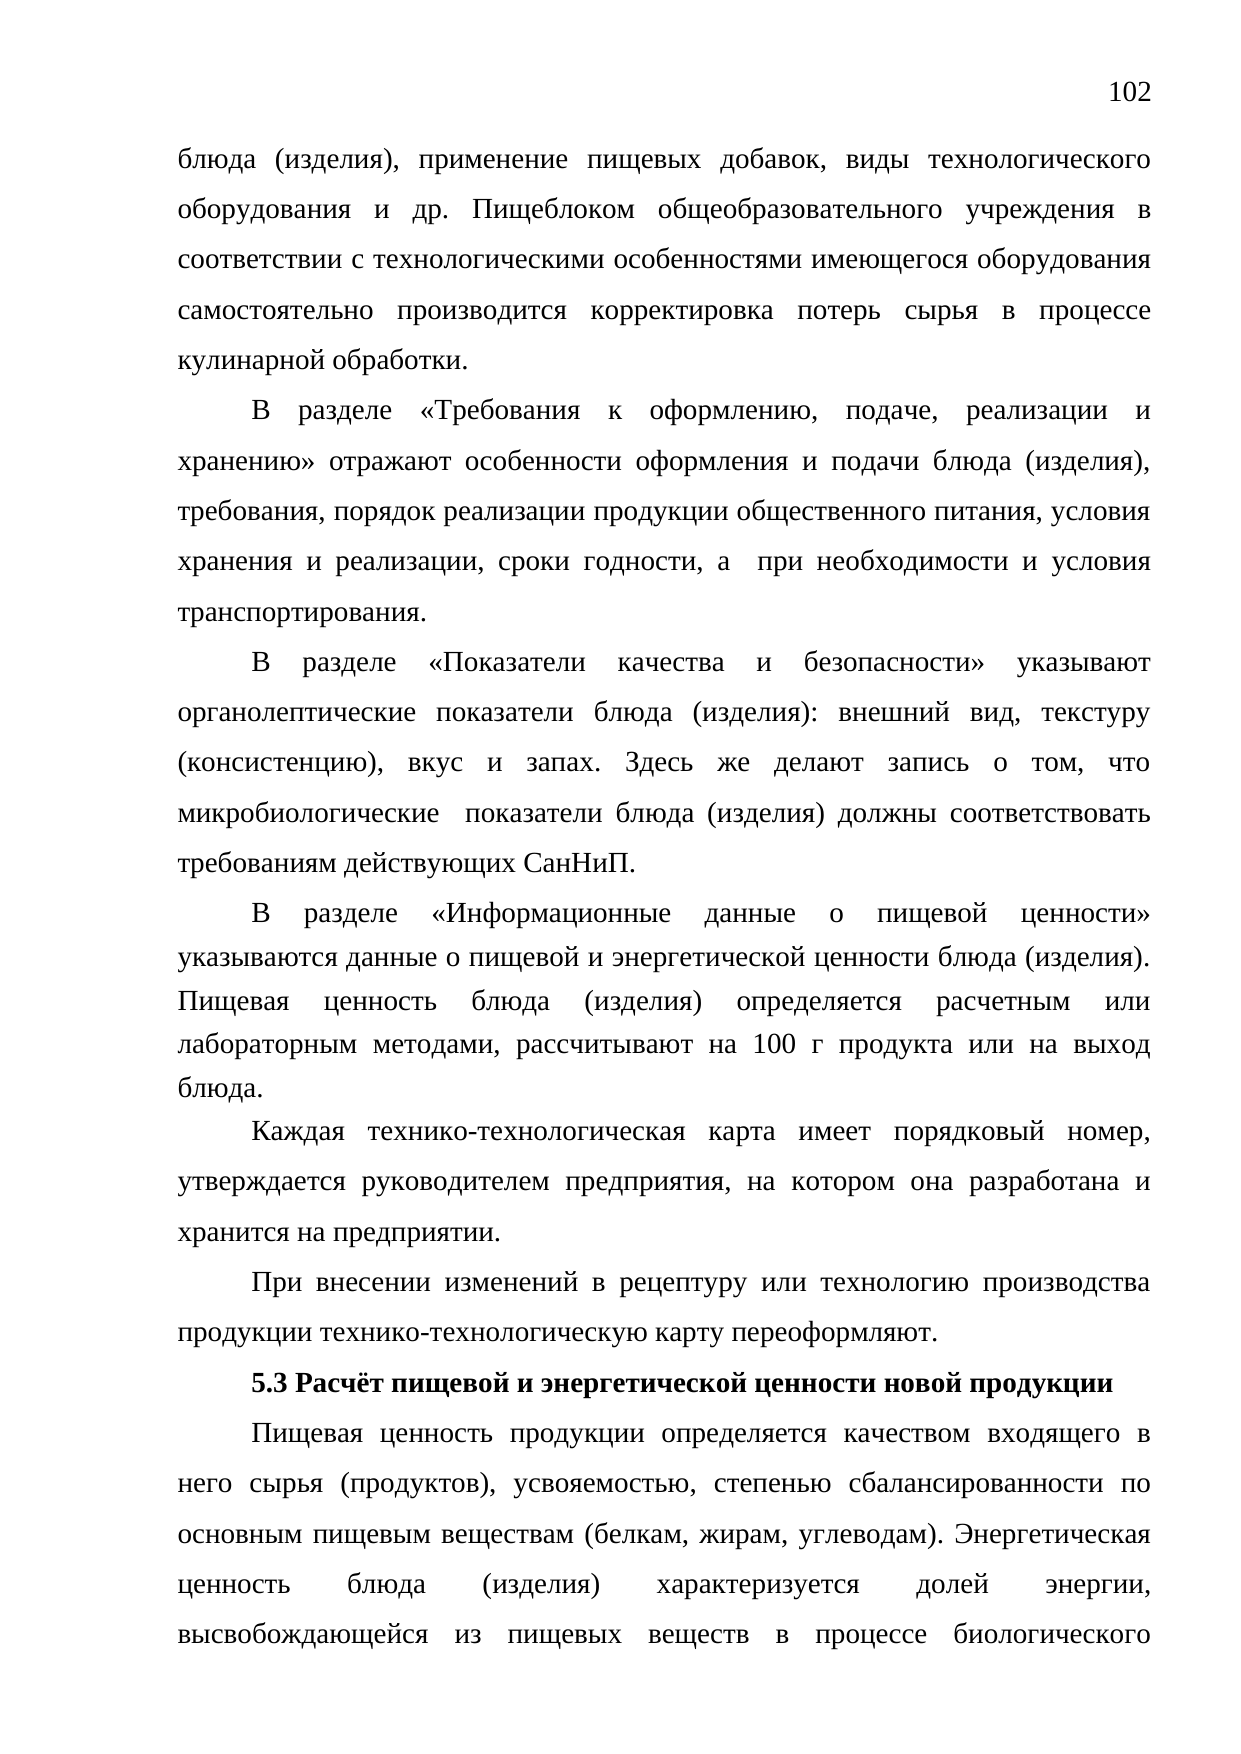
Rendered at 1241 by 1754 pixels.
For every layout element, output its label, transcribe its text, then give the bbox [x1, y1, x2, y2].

text При внесении изменений в рецептуру или технологию производства продукции технико-технологическую карту переоформляют. [177, 1264, 1152, 1348]
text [177, 141, 1152, 376]
text В разделе «Требования к оформлению, подаче, реализации и хранению» отражают особенности оформления и подачи блюда (изделия), требования, порядок реализации продукции общественного питания, условия хранения и реализации, сроки годности, а при необходимости и условия транспортирования. [177, 392, 1152, 627]
text В разделе «Показатели качества и безопасности» указывают органолептические показатели блюда (изделия): внешний вид, текстуру (консистенцию), вкус и запах. Здесь же делают запись о том, что микробиологические показатели блюда (изделия) должны соответствовать требованиям действующих СанНиП. [177, 644, 1152, 879]
text В разделе «Информационные данные о пищевой ценности» указываются данные о пищевой и энергетической ценности блюда (изделия). Пищевая ценность блюда (изделия) определяется расчетным или лабораторным методами, рассчитывают на 100 г продукта или на выход блюда. [177, 896, 1152, 1103]
text 5.3 Расчёт пищевой и энергетической ценности новой продукции [177, 1365, 1152, 1398]
text Каждая технико-технологическая карта имеет порядковый номер, утверждается руководителем предприятия, на котором она разработана и хранится на предприятии. [177, 1113, 1152, 1247]
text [177, 1415, 1152, 1650]
